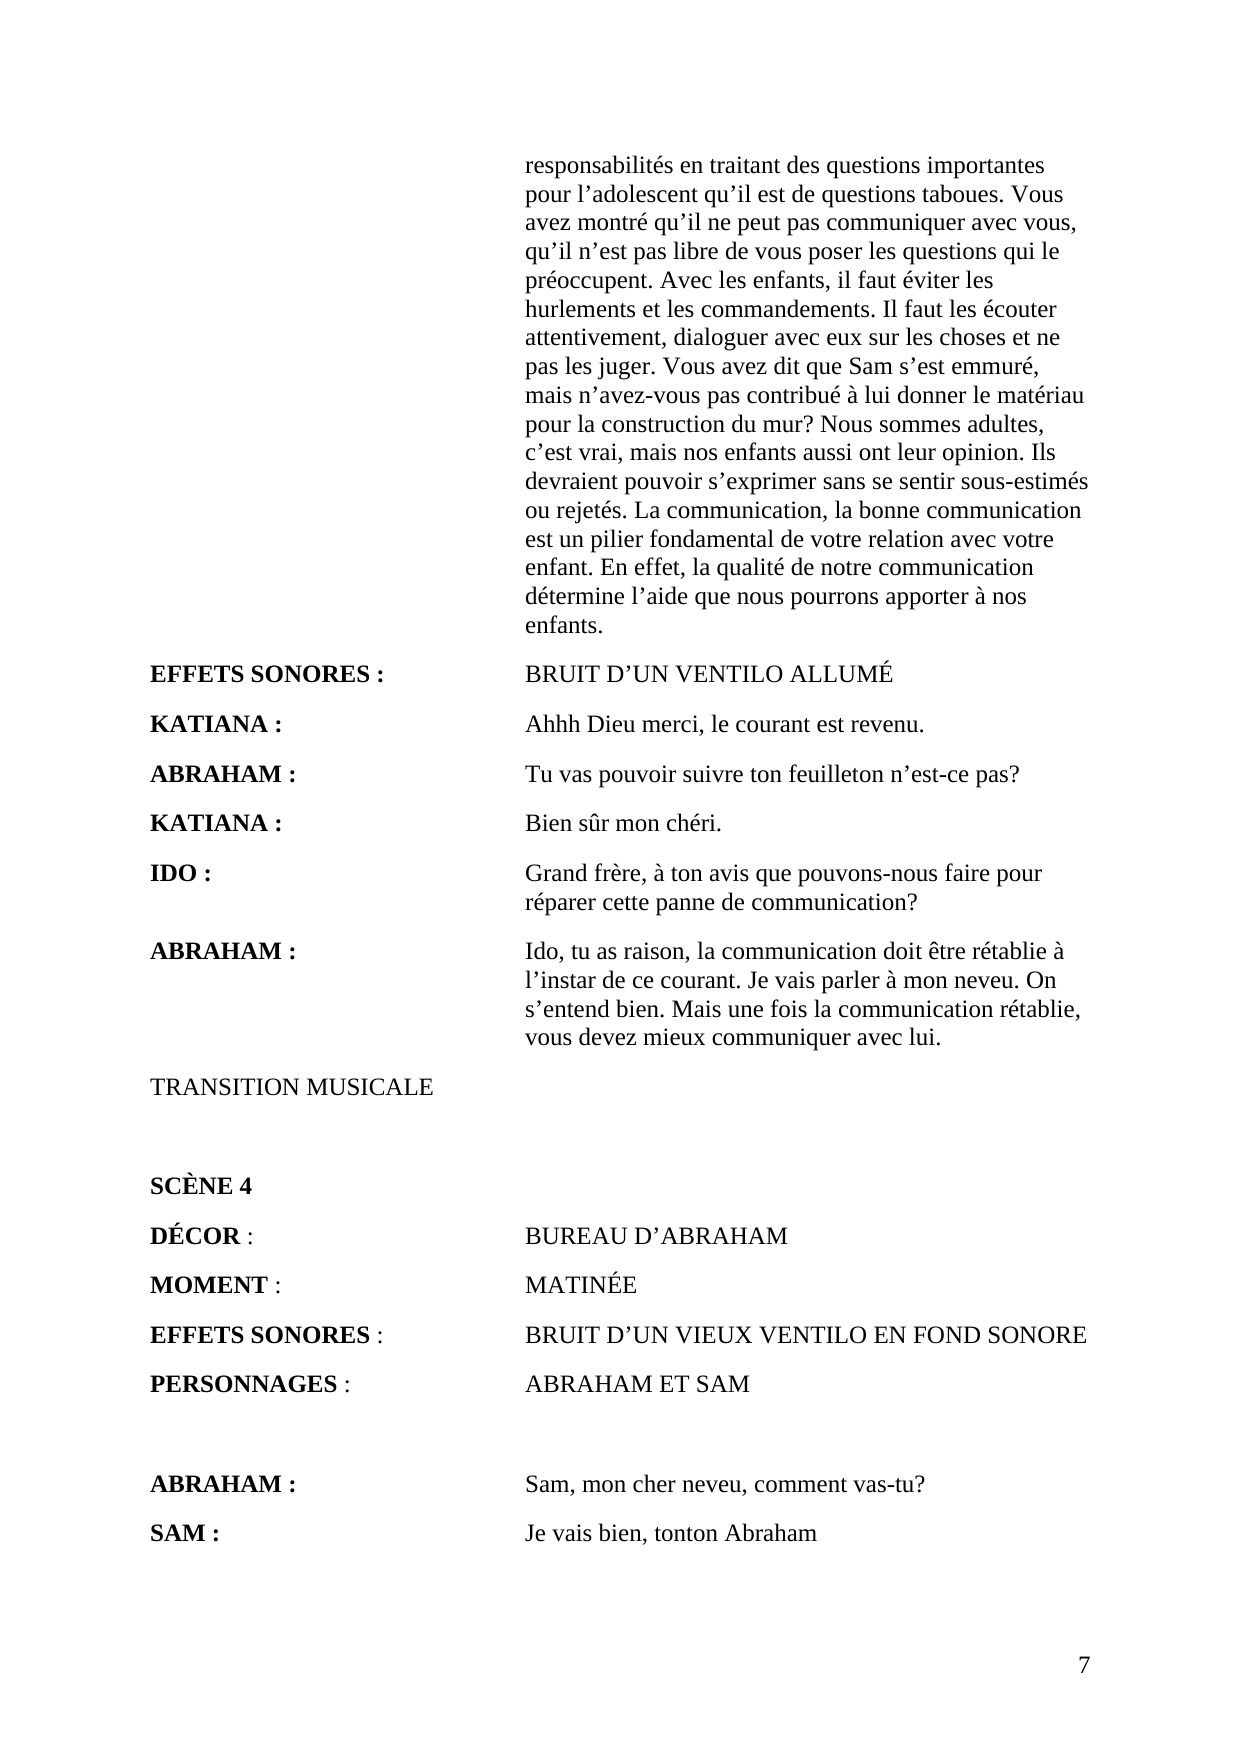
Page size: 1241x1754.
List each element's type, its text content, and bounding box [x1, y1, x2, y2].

text personnages : ABRAHAM ET SAM [150, 1369, 1090, 1398]
text Abraham : Sam, mon cher neveu, comment vas-tu? [150, 1469, 1090, 1497]
text EFFETS SONORES : Bruit d’un ventilo allumé [150, 659, 1090, 688]
text dÉcor : BUREAU D’ABRAHAM [150, 1221, 1090, 1249]
text moment : MATINÉE [150, 1270, 1090, 1299]
text KATIANA : Bien sûr mon chéri. [150, 808, 1090, 837]
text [150, 150, 1090, 639]
text TRANSITION MUSICALE [150, 1072, 1090, 1101]
text effets sonores : BRUIT D’UN VIEUX VENTILO EN FOND SONORE [150, 1320, 1090, 1349]
text Abraham : Tu vas pouvoir suivre ton feuilleton n’est-ce pas? [150, 759, 1090, 787]
text Abraham : Ido, tu as raison, la communication doit être rétablie à l’instar de ce courant. Je vais parler à mon neveu. On s’entend bien. Mais une fois la communication rétablie, vous devez mieux communiquer avec lui. [150, 936, 1090, 1051]
text IDO : Grand frère, à ton avis que pouvons-nous faire pour réparer cette panne de communication? [150, 858, 1090, 915]
text KATIANA : Ahhh Dieu merci, le courant est revenu. [150, 709, 1090, 738]
text Scène 4 [150, 1171, 1090, 1200]
text Sam : Je vais bien, tonton Abraham [150, 1518, 1090, 1547]
